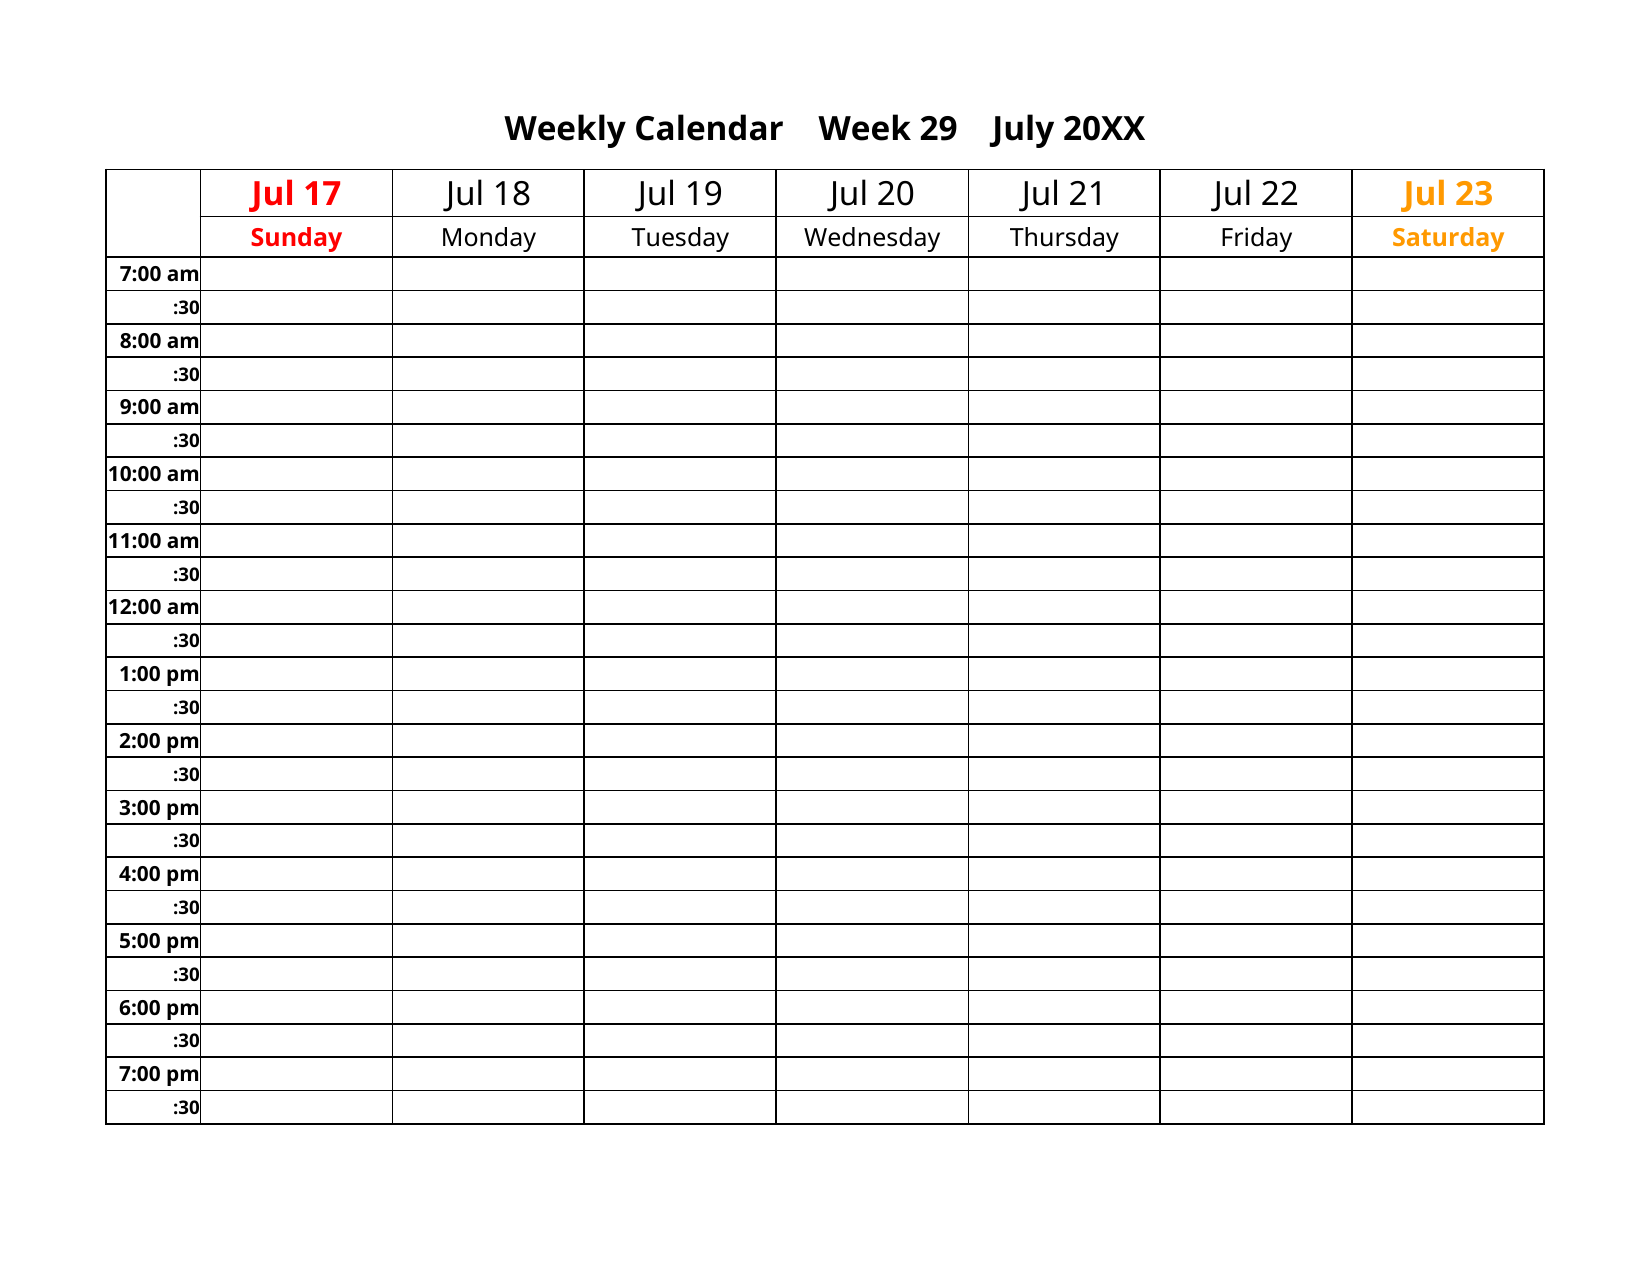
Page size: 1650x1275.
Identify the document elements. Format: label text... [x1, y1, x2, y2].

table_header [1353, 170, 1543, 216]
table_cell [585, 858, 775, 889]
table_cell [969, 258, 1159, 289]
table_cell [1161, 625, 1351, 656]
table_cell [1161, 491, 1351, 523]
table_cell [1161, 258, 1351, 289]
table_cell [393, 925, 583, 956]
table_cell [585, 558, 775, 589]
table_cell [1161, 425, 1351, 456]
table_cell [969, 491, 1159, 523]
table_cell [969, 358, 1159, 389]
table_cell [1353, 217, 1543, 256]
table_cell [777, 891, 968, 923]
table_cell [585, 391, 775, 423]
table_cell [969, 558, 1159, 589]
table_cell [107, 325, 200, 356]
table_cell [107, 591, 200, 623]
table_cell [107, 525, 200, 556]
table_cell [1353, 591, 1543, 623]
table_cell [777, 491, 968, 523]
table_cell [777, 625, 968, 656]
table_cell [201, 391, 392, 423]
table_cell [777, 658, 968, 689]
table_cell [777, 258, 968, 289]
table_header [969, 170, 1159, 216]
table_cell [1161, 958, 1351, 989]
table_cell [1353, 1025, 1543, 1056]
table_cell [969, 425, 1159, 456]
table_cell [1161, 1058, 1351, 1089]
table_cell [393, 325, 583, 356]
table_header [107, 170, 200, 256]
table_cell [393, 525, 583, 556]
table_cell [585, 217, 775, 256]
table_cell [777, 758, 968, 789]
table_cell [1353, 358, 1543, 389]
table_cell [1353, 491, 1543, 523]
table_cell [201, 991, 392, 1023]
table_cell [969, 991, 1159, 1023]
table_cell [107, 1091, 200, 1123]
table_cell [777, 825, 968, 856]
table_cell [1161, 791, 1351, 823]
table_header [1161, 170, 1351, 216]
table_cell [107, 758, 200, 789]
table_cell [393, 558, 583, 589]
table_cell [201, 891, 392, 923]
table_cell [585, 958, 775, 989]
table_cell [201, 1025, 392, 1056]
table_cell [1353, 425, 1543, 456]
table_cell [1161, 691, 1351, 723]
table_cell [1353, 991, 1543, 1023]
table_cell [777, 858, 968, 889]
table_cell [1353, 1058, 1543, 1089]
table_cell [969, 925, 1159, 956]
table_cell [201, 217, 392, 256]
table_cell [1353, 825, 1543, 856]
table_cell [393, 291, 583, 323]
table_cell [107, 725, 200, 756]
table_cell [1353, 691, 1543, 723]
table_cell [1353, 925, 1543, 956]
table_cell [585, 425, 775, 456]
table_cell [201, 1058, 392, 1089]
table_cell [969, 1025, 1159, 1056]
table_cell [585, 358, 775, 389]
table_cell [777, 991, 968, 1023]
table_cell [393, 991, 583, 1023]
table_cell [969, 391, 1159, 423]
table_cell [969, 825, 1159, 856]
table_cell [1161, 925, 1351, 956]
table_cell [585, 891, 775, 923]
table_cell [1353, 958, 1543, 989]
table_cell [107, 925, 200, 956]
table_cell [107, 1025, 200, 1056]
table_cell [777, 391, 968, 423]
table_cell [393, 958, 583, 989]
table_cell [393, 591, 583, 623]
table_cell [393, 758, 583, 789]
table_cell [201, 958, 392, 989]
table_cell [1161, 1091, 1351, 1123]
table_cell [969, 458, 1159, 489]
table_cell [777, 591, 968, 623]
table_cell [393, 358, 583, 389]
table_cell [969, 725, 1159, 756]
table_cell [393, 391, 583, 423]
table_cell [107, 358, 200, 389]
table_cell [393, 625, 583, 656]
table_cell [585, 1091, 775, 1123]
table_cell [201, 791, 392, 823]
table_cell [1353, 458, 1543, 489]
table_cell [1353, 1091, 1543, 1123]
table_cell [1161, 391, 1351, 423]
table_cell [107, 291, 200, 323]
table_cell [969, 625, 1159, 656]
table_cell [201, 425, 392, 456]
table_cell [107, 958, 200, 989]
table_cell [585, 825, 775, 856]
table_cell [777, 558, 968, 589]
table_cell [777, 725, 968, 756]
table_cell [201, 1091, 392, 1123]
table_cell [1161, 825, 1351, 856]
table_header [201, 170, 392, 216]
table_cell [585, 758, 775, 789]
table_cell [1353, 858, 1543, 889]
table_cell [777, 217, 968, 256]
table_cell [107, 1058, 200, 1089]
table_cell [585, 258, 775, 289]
text Weekly Calendar Week 29 July 20XX [105, 105, 1545, 150]
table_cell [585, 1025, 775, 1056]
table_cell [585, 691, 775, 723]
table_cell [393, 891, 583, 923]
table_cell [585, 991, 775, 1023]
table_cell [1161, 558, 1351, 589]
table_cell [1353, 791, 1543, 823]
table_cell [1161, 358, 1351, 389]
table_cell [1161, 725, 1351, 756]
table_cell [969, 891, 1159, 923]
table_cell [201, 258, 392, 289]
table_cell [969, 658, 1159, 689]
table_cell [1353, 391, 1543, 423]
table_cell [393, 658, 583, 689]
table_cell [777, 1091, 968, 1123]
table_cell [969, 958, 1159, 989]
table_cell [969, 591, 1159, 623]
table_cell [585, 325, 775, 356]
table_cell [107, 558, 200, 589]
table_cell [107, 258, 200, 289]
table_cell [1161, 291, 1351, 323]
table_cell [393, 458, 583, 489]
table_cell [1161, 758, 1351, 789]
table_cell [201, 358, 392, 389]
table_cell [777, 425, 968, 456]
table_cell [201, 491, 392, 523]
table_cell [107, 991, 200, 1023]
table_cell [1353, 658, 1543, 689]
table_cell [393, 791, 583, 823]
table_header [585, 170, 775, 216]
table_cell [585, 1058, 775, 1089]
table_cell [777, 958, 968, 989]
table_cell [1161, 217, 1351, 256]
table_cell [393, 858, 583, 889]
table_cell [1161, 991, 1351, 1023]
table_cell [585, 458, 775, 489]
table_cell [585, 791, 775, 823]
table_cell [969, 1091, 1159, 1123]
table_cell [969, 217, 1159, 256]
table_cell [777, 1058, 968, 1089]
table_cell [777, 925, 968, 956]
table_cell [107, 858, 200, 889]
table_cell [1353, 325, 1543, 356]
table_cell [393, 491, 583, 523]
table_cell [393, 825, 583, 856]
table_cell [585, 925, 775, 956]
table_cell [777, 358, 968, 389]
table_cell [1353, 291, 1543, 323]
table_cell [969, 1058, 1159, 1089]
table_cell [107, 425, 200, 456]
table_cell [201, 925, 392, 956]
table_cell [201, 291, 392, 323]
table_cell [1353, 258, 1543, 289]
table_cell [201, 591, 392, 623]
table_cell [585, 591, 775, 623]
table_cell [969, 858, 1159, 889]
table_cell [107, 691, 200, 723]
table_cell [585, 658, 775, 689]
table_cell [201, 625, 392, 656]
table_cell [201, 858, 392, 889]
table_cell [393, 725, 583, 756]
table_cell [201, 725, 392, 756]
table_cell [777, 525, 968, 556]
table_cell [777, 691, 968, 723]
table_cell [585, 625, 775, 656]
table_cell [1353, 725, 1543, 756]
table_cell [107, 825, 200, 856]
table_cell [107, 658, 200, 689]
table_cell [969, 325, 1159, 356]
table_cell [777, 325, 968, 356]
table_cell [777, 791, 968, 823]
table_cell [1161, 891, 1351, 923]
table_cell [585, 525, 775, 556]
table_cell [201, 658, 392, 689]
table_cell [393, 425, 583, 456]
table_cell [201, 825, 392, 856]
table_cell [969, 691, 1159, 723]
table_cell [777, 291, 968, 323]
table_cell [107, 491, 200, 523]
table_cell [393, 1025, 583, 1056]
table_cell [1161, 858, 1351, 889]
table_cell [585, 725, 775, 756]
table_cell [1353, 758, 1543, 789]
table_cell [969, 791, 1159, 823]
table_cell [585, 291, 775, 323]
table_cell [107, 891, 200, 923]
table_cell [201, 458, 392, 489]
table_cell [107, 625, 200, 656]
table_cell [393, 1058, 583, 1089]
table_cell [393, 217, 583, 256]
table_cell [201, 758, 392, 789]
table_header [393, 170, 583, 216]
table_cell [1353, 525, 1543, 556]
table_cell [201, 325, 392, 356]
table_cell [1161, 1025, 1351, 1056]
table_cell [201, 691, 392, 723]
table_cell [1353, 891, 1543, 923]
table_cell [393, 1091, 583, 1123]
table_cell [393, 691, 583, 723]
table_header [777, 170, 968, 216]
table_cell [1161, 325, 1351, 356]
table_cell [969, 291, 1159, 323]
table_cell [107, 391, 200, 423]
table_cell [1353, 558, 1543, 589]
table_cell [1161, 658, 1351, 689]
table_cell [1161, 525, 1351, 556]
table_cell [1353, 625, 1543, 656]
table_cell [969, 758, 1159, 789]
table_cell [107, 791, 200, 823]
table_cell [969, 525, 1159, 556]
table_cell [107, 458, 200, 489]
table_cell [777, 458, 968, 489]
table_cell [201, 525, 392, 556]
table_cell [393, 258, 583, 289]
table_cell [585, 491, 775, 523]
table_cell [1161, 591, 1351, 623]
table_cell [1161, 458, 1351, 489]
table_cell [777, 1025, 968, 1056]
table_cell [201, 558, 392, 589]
